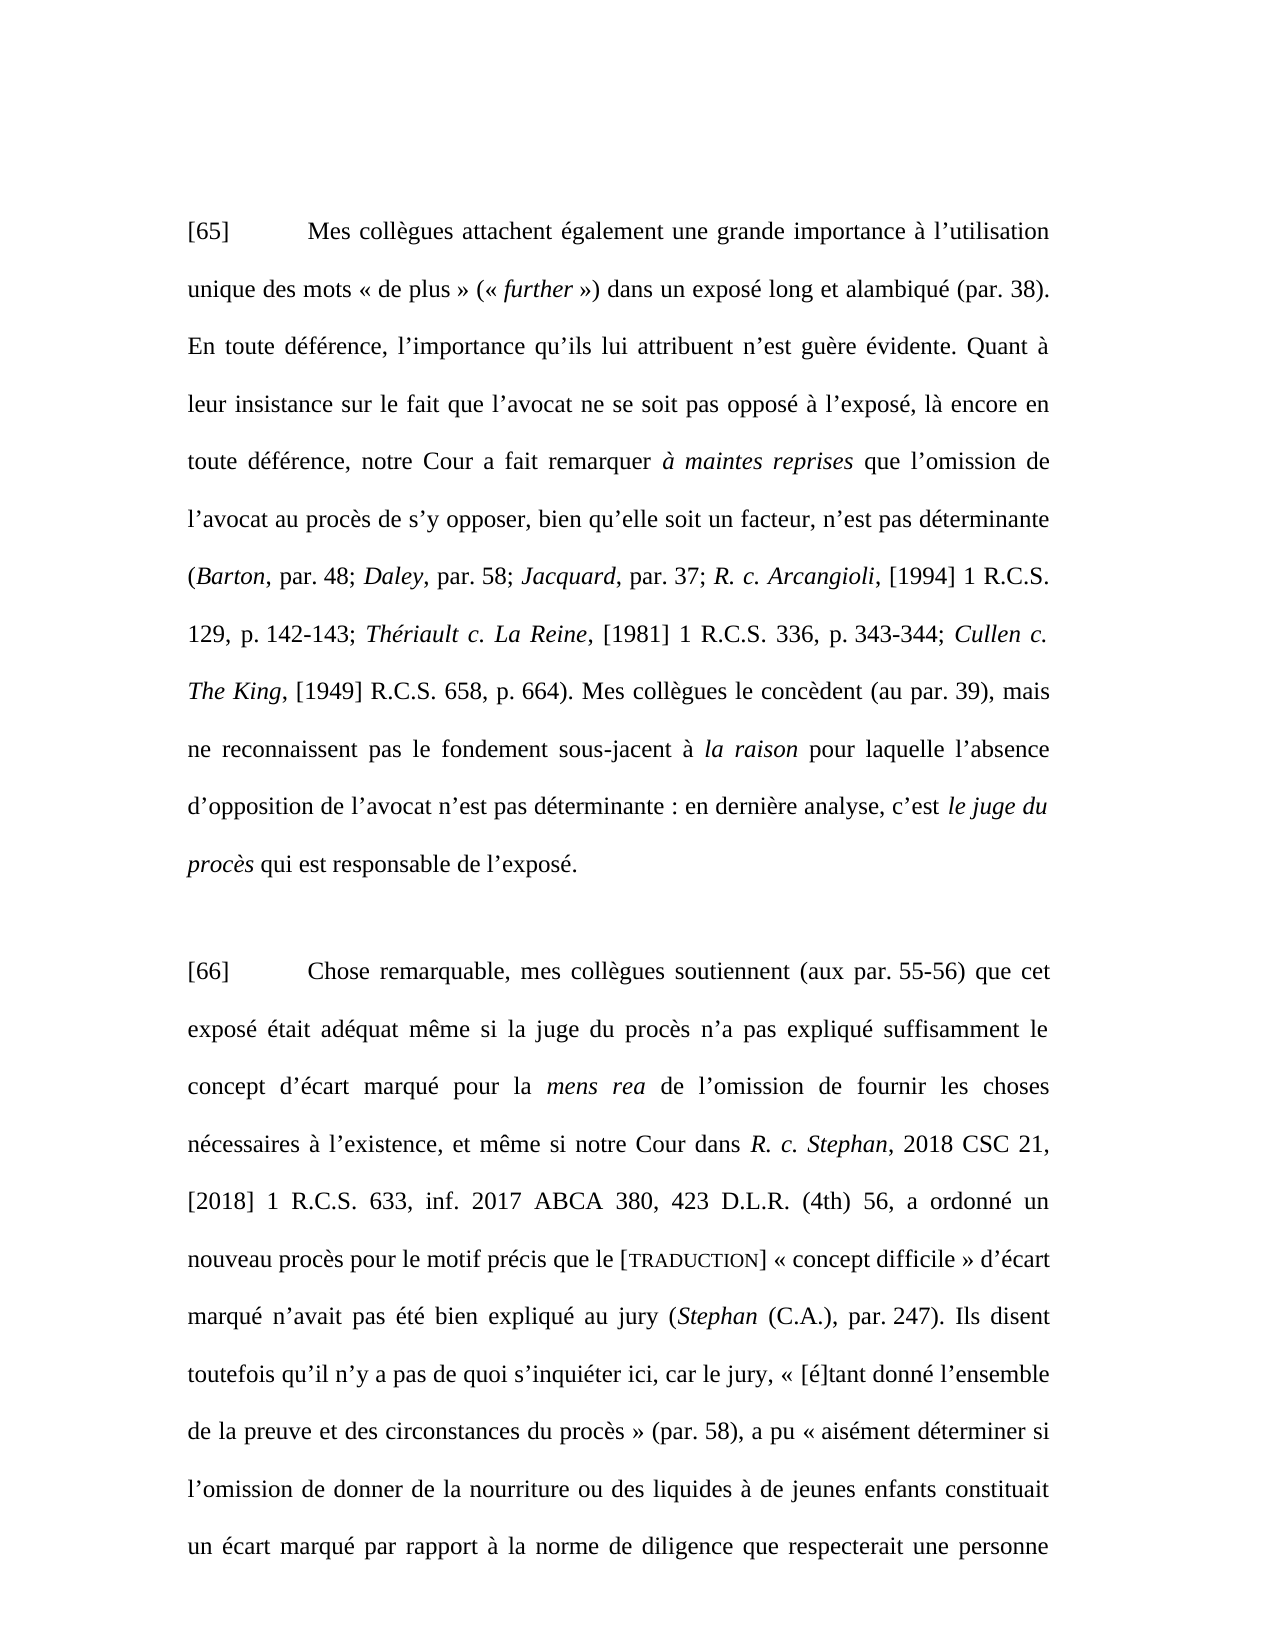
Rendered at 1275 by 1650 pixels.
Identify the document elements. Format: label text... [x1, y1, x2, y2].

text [187, 956, 1050, 1560]
text Mes collègues attachent également une grande importance à l’utilisation unique des mots « de plus » (« further ») dans un exposé long et alambiqué (par. 38). En toute déférence, l’importance qu’ils lui attribuent n’est guère évidente. Quant à leur insistance sur le fait que l’avocat ne se soit pas opposé à l’exposé, là encore en toute déférence, notre Cour a fait remarquer à maintes reprises que l’omission de l’avocat au procès de s’y opposer, bien qu’elle soit un facteur, n’est pas déterminante (Barton, par. 48; Daley, par. 58; Jacquard, par. 37; R. c. Arcangioli, [1994] 1 R.C.S. 129, p. 142-143; Thériault c. La Reine, [1981] 1 R.C.S. 336, p. 343-344; Cullen c. The King, [1949] R.C.S. 658, p. 664). Mes collègues le concèdent (au par. 39), mais ne reconnaissent pas le fondement sous-jacent à la raison pour laquelle l’absence d’opposition de l’avocat n’est pas déterminante : en dernière analyse, c’est le juge du procès qui est responsable de l’exposé. [187, 216, 1050, 878]
